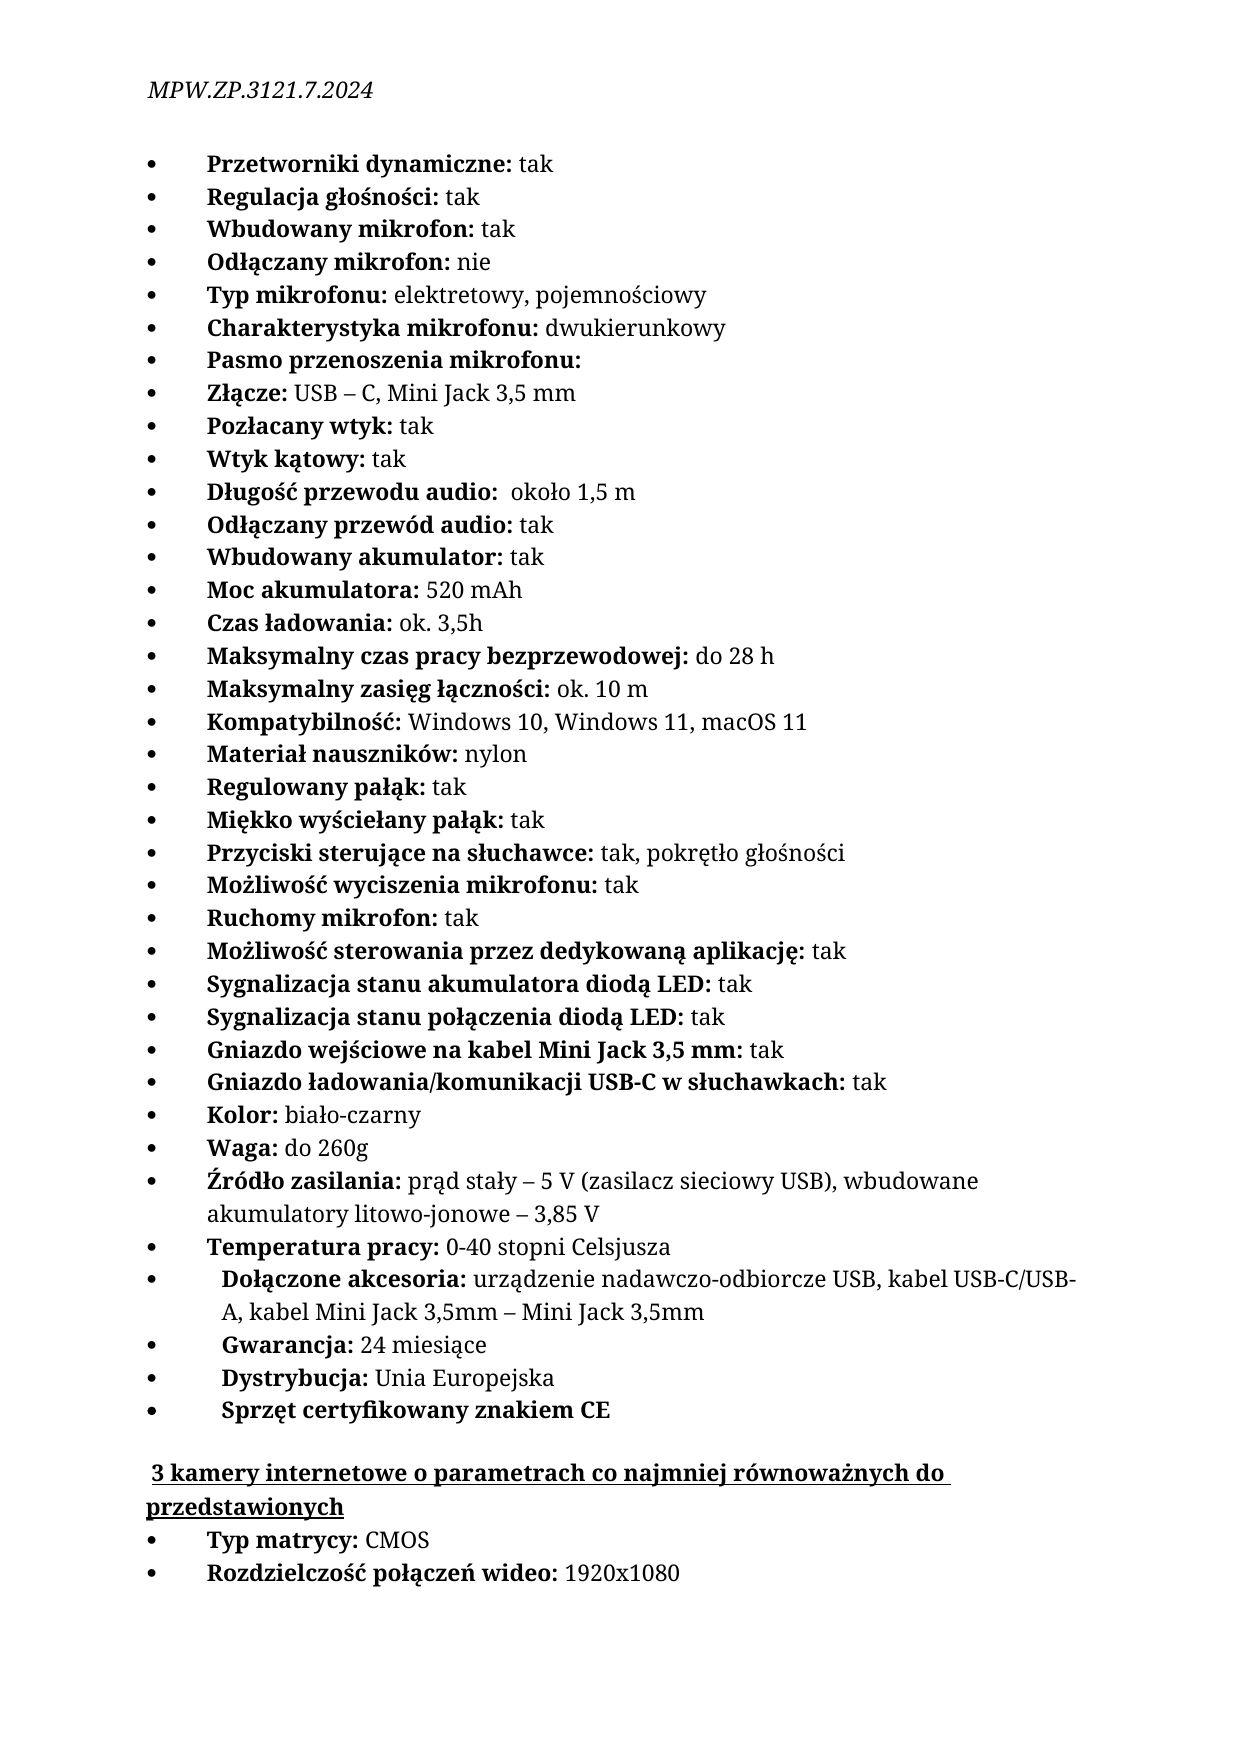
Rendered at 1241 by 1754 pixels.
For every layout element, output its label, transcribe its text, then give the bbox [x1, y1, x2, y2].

list Rozdzielczość połączeń wideo: 1920x1080 [148, 1557, 1095, 1588]
list Wtyk kątowy: tak [148, 443, 1095, 474]
list Typ mikrofonu: elektretowy, pojemnościowy [148, 279, 1095, 310]
list Kolor: biało-czarny [148, 1099, 1095, 1130]
list Możliwość sterowania przez dedykowaną aplikację: tak [148, 935, 1095, 966]
list Maksymalny czas pracy bezprzewodowej: do 28 h [148, 640, 1095, 671]
list Źródło zasilania: prąd stały – 5 V (zasilacz sieciowy USB), wbudowane akumulatory litowo-jonowe – 3,85 V [148, 1165, 1095, 1229]
list Gniazdo ładowania/komunikacji USB-C w słuchawkach: tak [148, 1066, 1095, 1098]
list Przetworniki dynamiczne: tak [148, 148, 1095, 179]
list Moc akumulatora: 520 mAh [148, 574, 1095, 605]
list Typ matrycy: CMOS [148, 1524, 1095, 1555]
list Możliwość wyciszenia mikrofonu: tak [148, 869, 1095, 901]
list Gniazdo wejściowe na kabel Mini Jack 3,5 mm: tak [148, 1033, 1095, 1065]
list Dołączone akcesoria: urządzenie nadawczo-odbiorcze USB, kabel USB-C/USB-A, kabel Mini Jack 3,5mm – Mini Jack 3,5mm [148, 1263, 1095, 1327]
list Złącze: USB – C, Mini Jack 3,5 mm [148, 377, 1095, 408]
list Regulowany pałąk: tak [148, 771, 1095, 802]
list Gwarancja: 24 miesiące [148, 1329, 1095, 1360]
list Kompatybilność: Windows 10, Windows 11, macOS 11 [148, 705, 1095, 737]
list Sygnalizacja stanu połączenia diodą LED: tak [148, 1001, 1095, 1032]
list Maksymalny zasięg łączności: ok. 10 m [148, 673, 1095, 704]
list Sygnalizacja stanu akumulatora diodą LED: tak [148, 968, 1095, 999]
list Miękko wyściełany pałąk: tak [148, 804, 1095, 835]
list Wbudowany mikrofon: tak [148, 213, 1095, 244]
list Ruchomy mikrofon: tak [148, 902, 1095, 933]
list Pozłacany wtyk: tak [148, 410, 1095, 441]
list Materiał nauszników: nylon [148, 738, 1095, 769]
list Odłączany mikrofon: nie [148, 246, 1095, 277]
list Wbudowany akumulator: tak [148, 541, 1095, 573]
text 3 kamery internetowe o parametrach co najmniej równoważnych do przedstawionych [146, 1457, 1095, 1522]
list Dystrybucja: Unia Europejska [148, 1362, 1095, 1393]
list Odłączany przewód audio: tak [148, 508, 1095, 540]
list Temperatura pracy: 0-40 stopni Celsjusza [148, 1230, 1095, 1262]
list Przyciski sterujące na słuchawce: tak, pokrętło głośności [148, 837, 1095, 868]
list Charakterystyka mikrofonu: dwukierunkowy [148, 312, 1095, 343]
list Waga: do 260g [148, 1132, 1095, 1163]
list Regulacja głośności: tak [148, 180, 1095, 212]
list Sprzęt certyfikowany znakiem CE [148, 1394, 1095, 1426]
list Długość przewodu audio: około 1,5 m [148, 476, 1095, 507]
list Czas ładowania: ok. 3,5h [148, 607, 1095, 638]
list Pasmo przenoszenia mikrofonu: [148, 344, 1095, 376]
